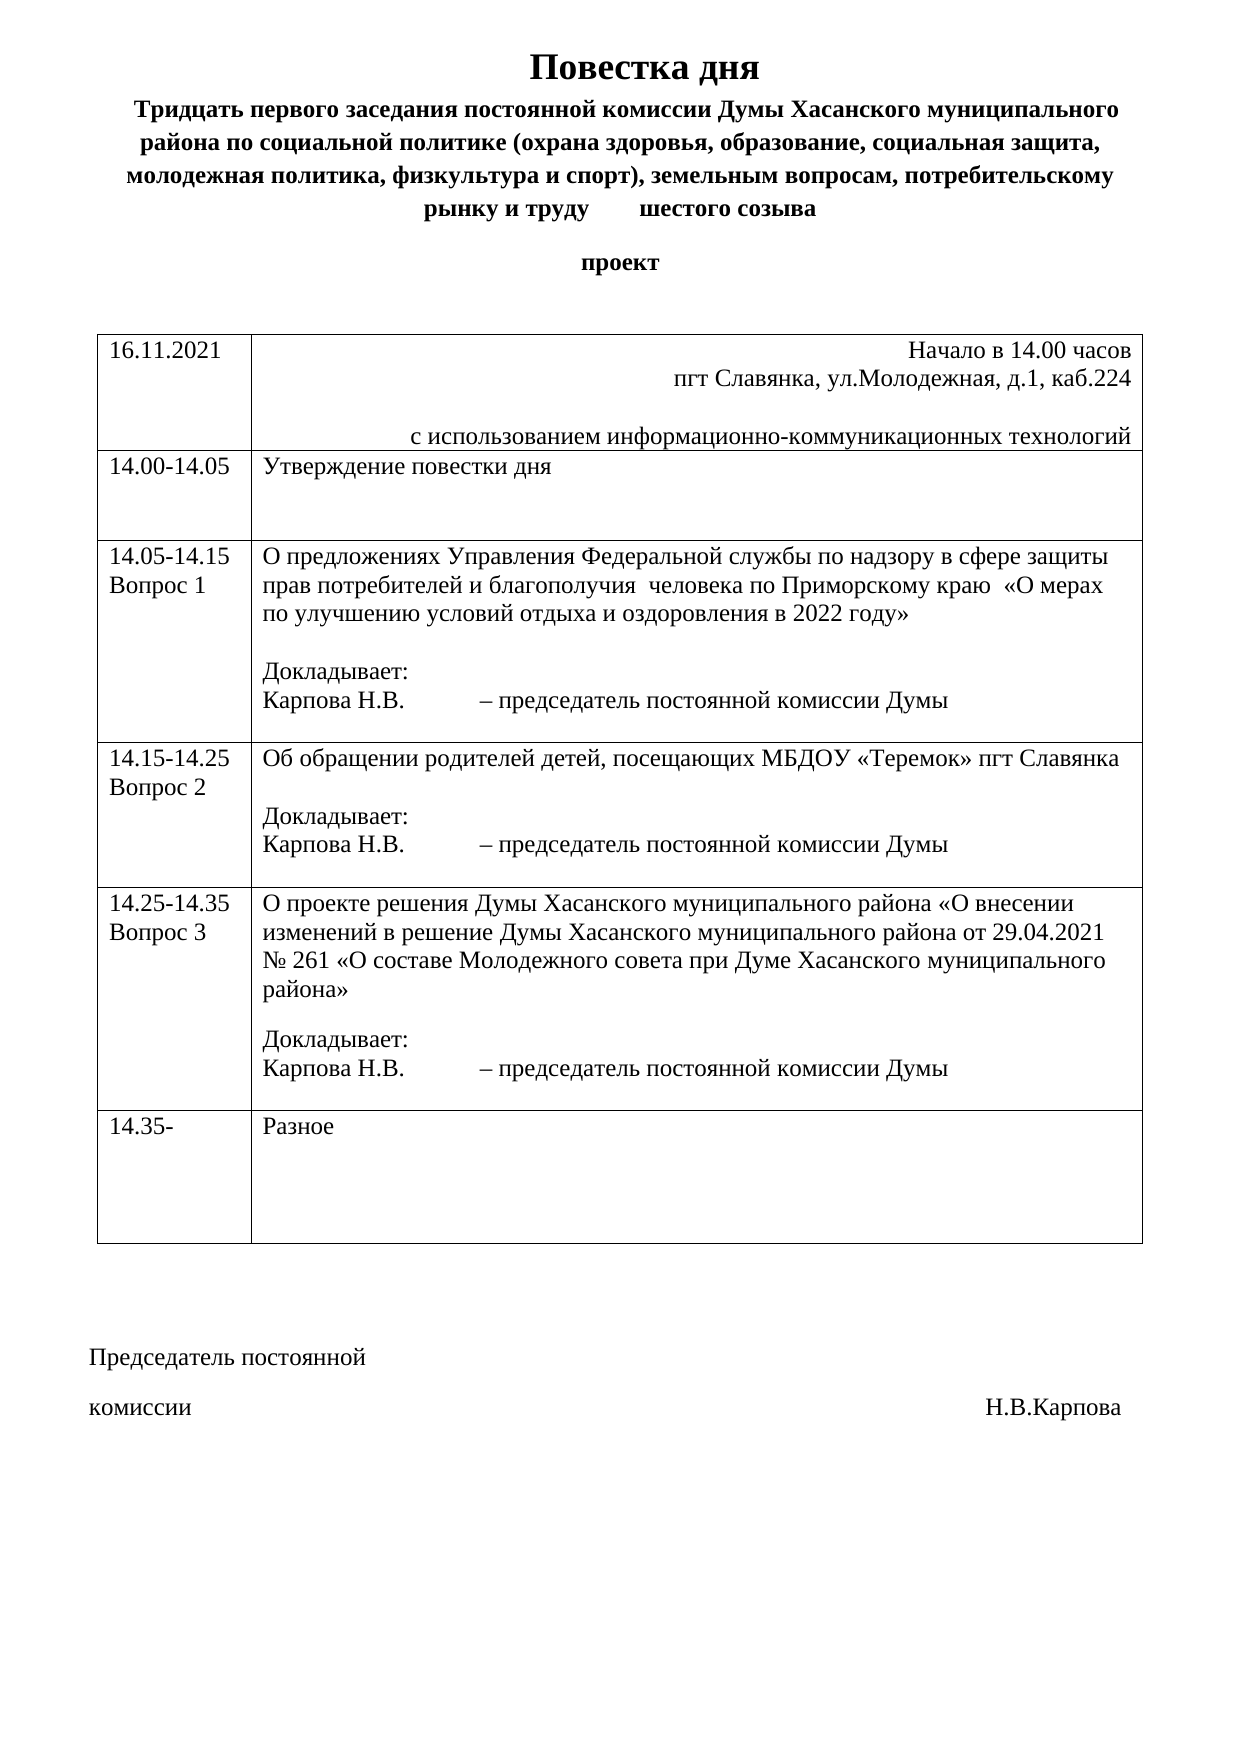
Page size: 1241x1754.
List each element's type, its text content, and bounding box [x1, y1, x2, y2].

text комиссии Н.В.Карпова [89, 1392, 1152, 1421]
table_header 16.11.2021 [98, 335, 251, 450]
table_cell О проекте решения Думы Хасанского муниципального района «О внесении изменений в решение Думы Хасанского муниципального района от 29.04.2021 № 261 «О составе Молодежного совета при Думе Хасанского муниципального района» Докладывает: Карпова Н.В. – председатель постоянной комиссии Думы [252, 888, 1142, 1110]
table_cell 14.15-14.25 Вопрос 2 [98, 743, 251, 887]
text Председатель постоянной [89, 1342, 1152, 1371]
table_cell О предложениях Управления Федеральной службы по надзору в сфере защиты прав потребителей и благополучия человека по Приморскому краю «О мерах по улучшению условий отдыха и оздоровления в 2022 году» Докладывает: Карпова Н.В. – председатель постоянной комиссии Думы [252, 541, 1142, 742]
table_cell Утверждение повестки дня [252, 451, 1142, 540]
text проект [89, 247, 1152, 276]
table_header Начало в 14.00 часов пгт Славянка, ул.Молодежная, д.1, каб.224 с использованием информационно-коммуникационных технологий [252, 335, 1142, 450]
table_cell Об обращении родителей детей, посещающих МБДОУ «Теремок» пгт Славянка Докладывает: Карпова Н.В. – председатель постоянной комиссии Думы [252, 743, 1142, 887]
table_cell 14.05-14.15 Вопрос 1 [98, 541, 251, 742]
text Тридцать первого заседания постоянной комиссии Думы Хасанского муниципального района по социальной политике (охрана здоровья, образование, социальная защита, молодежная политика, физкультура и спорт), земельным вопросам, потребительскому рынку и труду шестого созыва [89, 94, 1152, 222]
table_cell 14.25-14.35 Вопрос 3 [98, 888, 251, 1110]
table_cell 14.00-14.05 [98, 451, 251, 540]
table_cell Разное [252, 1111, 1142, 1243]
table_cell 14.35- [98, 1111, 251, 1243]
text Повестка дня [89, 44, 1152, 87]
